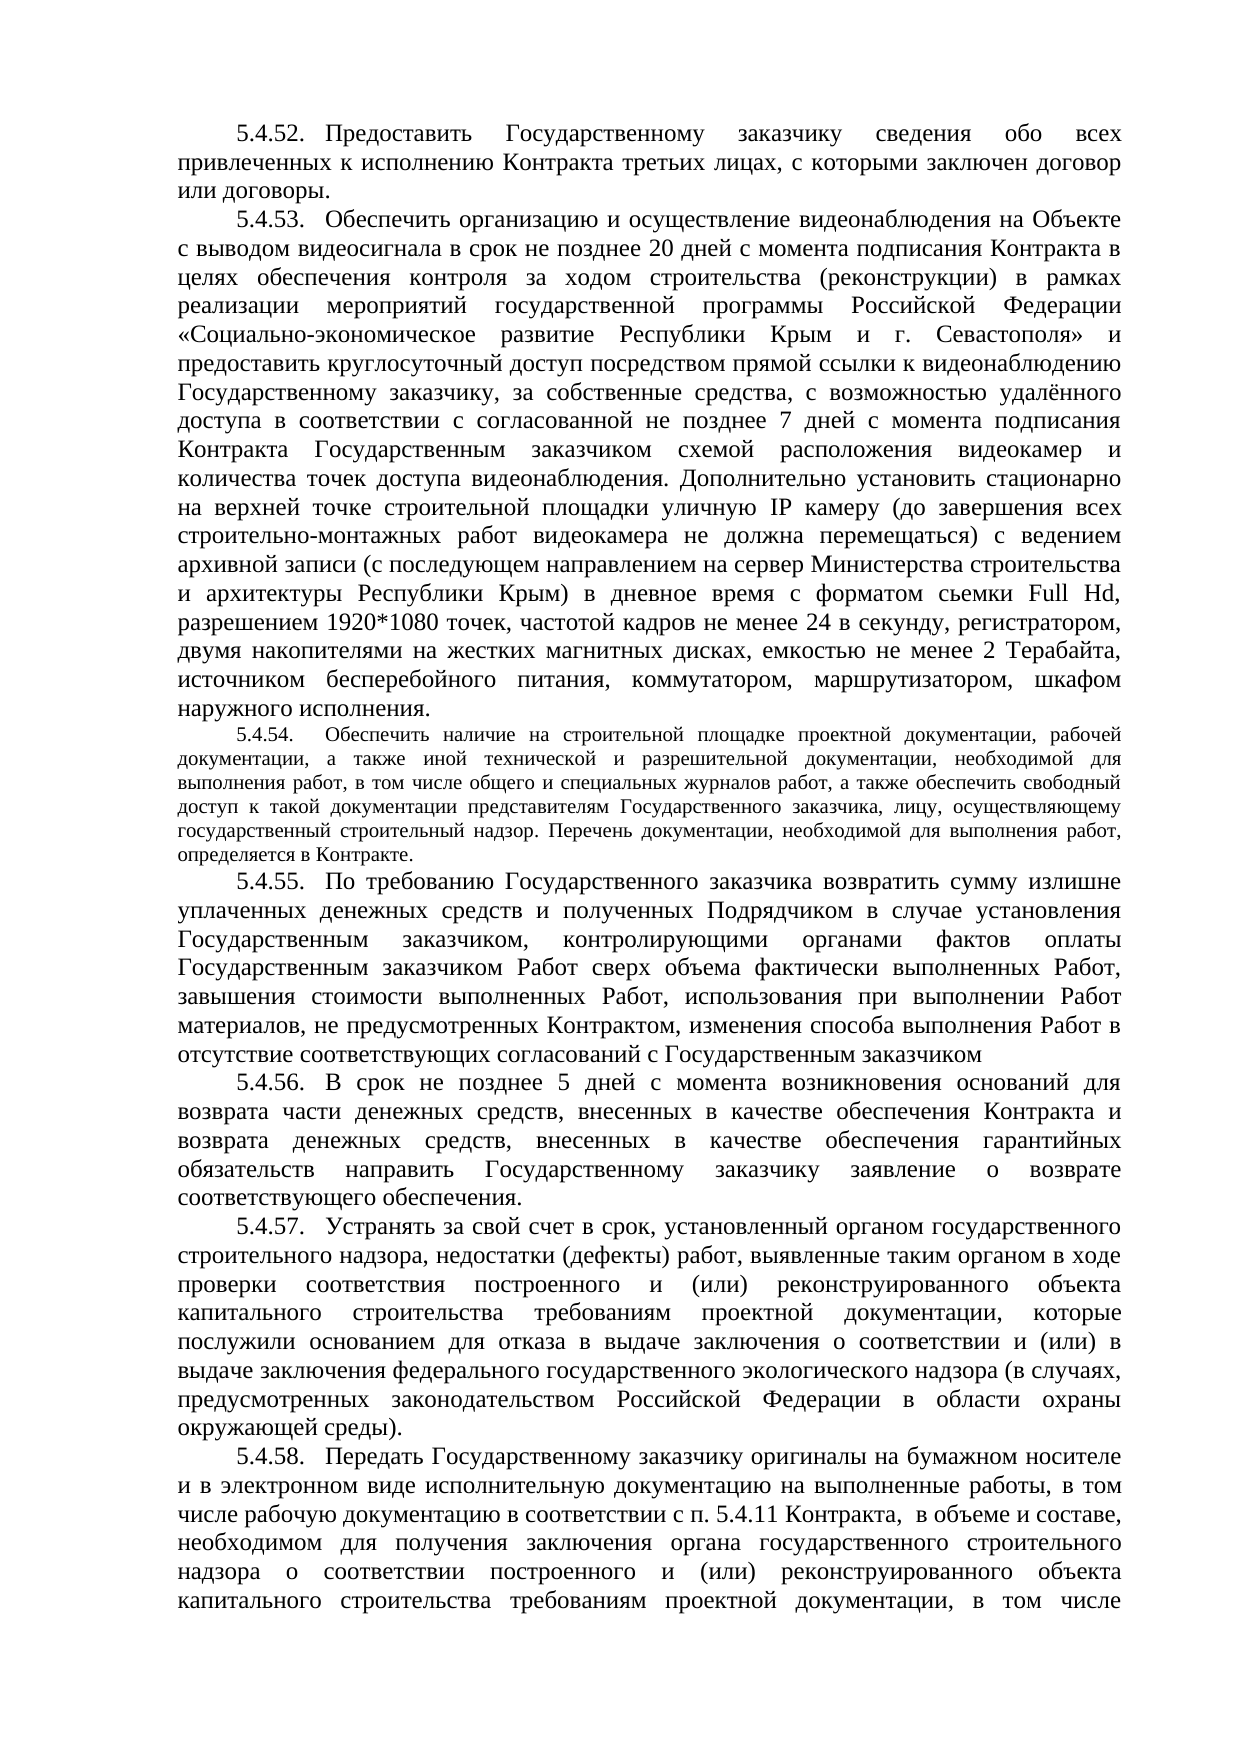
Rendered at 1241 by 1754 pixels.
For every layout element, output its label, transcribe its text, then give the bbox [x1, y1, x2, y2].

list Обеспечить организацию и осуществление видеонаблюдения на Объекте с выводом видеосигнала в срок не позднее 20 дней с момента подписания Контракта в целях обеспечения контроля за ходом строительства (реконструкции) в рамках реализации мероприятий государственной программы Российской Федерации «Социально-экономическое развитие Республики Крым и г. Севастополя» и предоставить круглосуточный доступ посредством прямой ссылки к видеонаблюдению Государственному заказчику, за собственные средства, с возможностью удалённого доступа в соответствии с согласованной не позднее 7 дней с момента подписания Контракта Государственным заказчиком схемой расположения видеокамер и количества точек доступа видеонаблюдения. Дополнительно установить стационарно на верхней точке строительной площадки уличную IP камеру (до завершения всех строительно-монтажных работ видеокамера не должна перемещаться) с ведением архивной записи (с последующем направлением на сервер Министерства строительства и архитектуры Республики Крым) в дневное время с форматом сьемки Full Hd, разрешением 1920*1080 точек, частотой кадров не менее 24 в секунду, регистратором, двумя накопителями на жестких магнитных дисках, емкостью не менее 2 Терабайта, источником бесперебойного питания, коммутатором, маршрутизатором, шкафом наружного исполнения. [177, 204, 1122, 722]
list По требованию Государственного заказчика возвратить сумму излишне уплаченных денежных средств и полученных Подрядчиком в случае установления Государственным заказчиком, контролирующими органами фактов оплаты Государственным заказчиком Работ сверх объема фактически выполненных Работ, завышения стоимости выполненных Работ, использования при выполнении Работ материалов, не предусмотренных Контрактом, изменения способа выполнения Работ в отсутствие соответствующих согласований с Государственным заказчиком [177, 866, 1122, 1067]
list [177, 1441, 1122, 1614]
list Обеспечить наличие на строительной площадке проектной документации, рабочей документации, а также иной технической и разрешительной документации, необходимой для выполнения работ, в том числе общего и специальных журналов работ, а также обеспечить свободный доступ к такой документации представителям Государственного заказчика, лицу, осуществляющему государственный строительный надзор. Перечень документации, необходимой для выполнения работ, определяется в Контракте. [177, 722, 1122, 866]
list Устранять за свой счет в срок, установленный органом государственного строительного надзора, недостатки (дефекты) работ, выявленные таким органом в ходе проверки соответствия построенного и (или) реконструированного объекта капитального строительства требованиям проектной документации, которые послужили основанием для отказа в выдаче заключения о соответствии и (или) в выдаче заключения федерального государственного экологического надзора (в случаях, предусмотренных законодательством Российской Федерации в области охраны окружающей среды). [177, 1211, 1122, 1441]
list В срок не позднее 5 дней с момента возникновения оснований для возврата части денежных средств, внесенных в качестве обеспечения Контракта и возврата денежных средств, внесенных в качестве обеспечения гарантийных обязательств направить Государственному заказчику заявление о возврате соответствующего обеспечения. [177, 1067, 1122, 1211]
list Предоставить Государственному заказчику сведения обо всех привлеченных к исполнению Контракта третьих лицах, с которыми заключен договор или договоры. [177, 118, 1122, 204]
